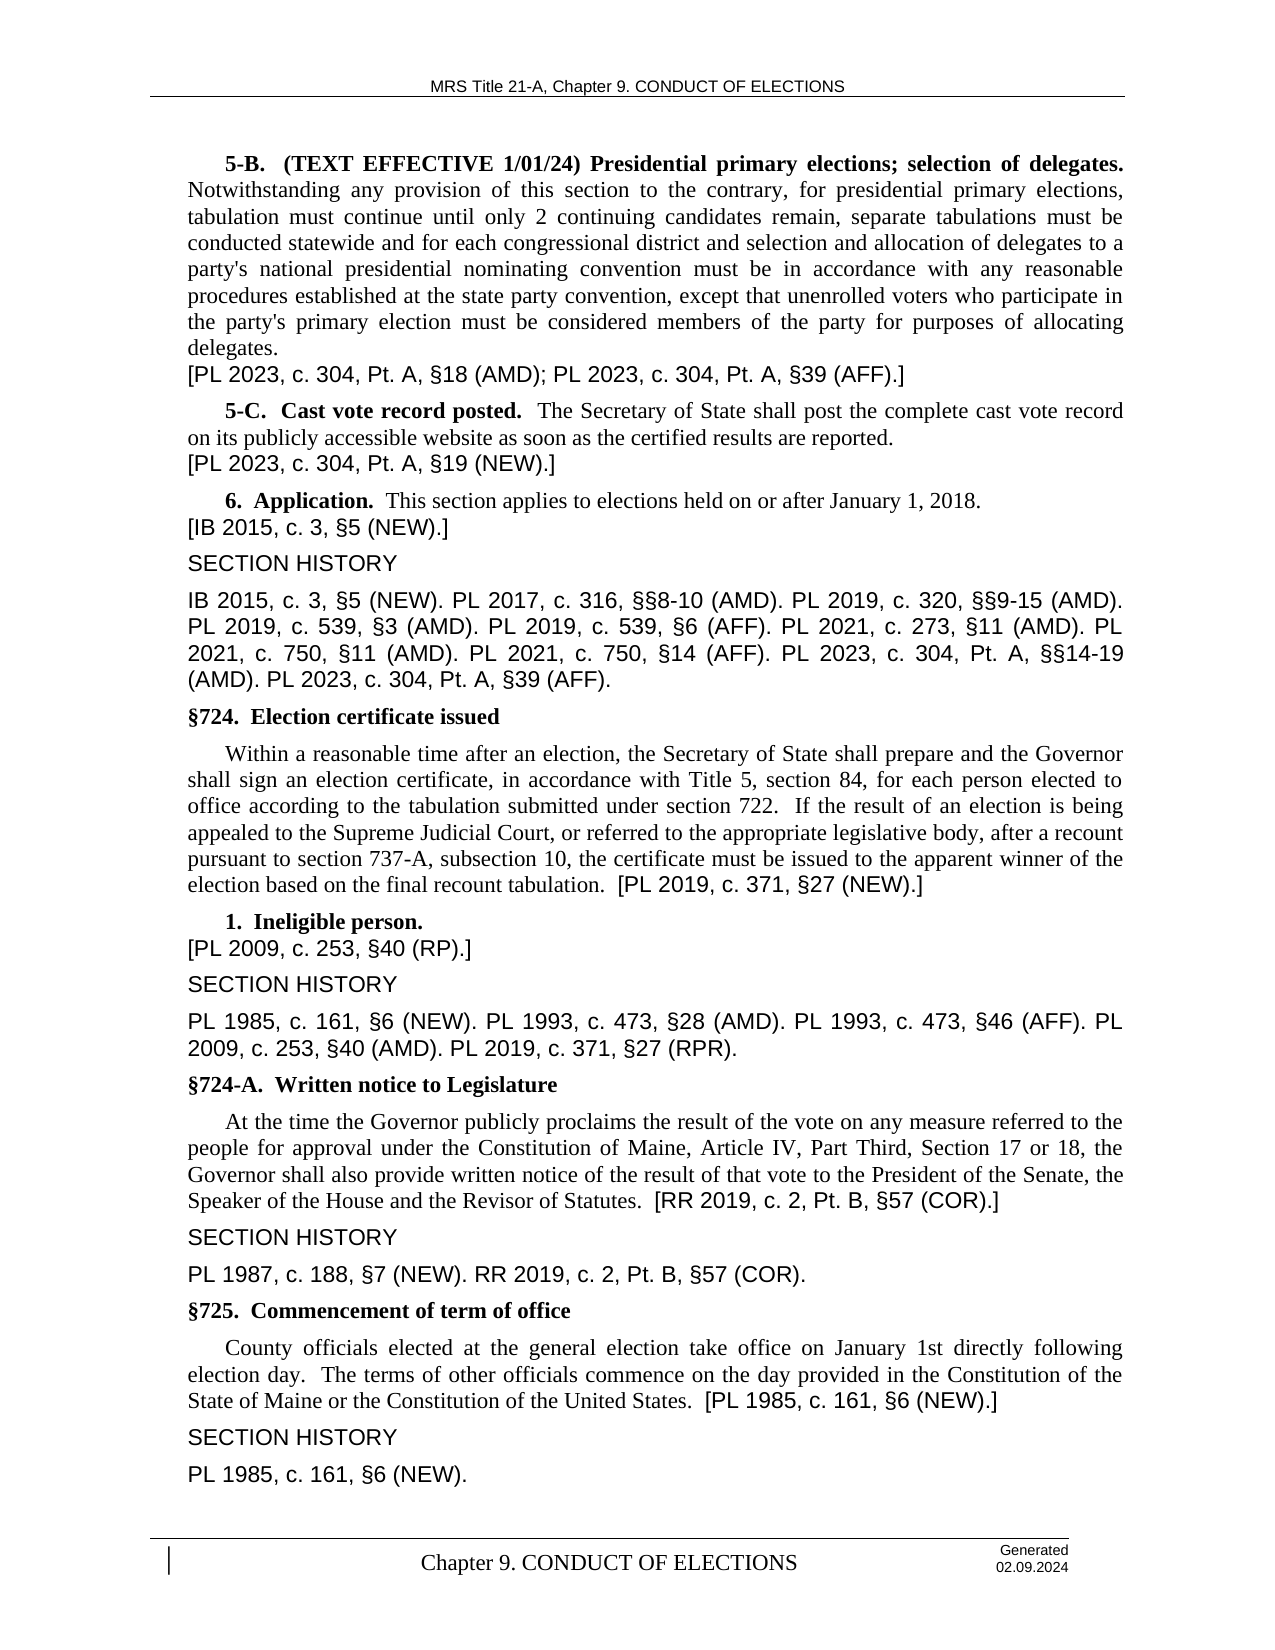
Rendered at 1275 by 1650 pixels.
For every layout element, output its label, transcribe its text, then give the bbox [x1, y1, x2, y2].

text §724. Election certificate issued [187, 703, 1125, 729]
text At the time the Governor publicly proclaims the result of the vote on any measure referred to the people for approval under the Constitution of Maine, Article IV, Part Third, Section 17 or 18, the Governor shall also provide written notice of the result of that vote to the President of the Senate, the Speaker of the House and the Revisor of Statutes. [RR 2019, c. 2, Pt. B, §57 (COR).] [187, 1108, 1125, 1213]
text SECTION HISTORY [187, 550, 1125, 577]
text PL 1985, c. 161, §6 (NEW). PL 1993, c. 473, §28 (AMD). PL 1993, c. 473, §46 (AFF). PL 2009, c. 253, §40 (AMD). PL 2019, c. 371, §27 (RPR). [187, 1008, 1125, 1061]
text PL 1985, c. 161, §6 (NEW). [187, 1461, 1125, 1487]
text IB 2015, c. 3, §5 (NEW). PL 2017, c. 316, §§8-10 (AMD). PL 2019, c. 320, §§9-15 (AMD). PL 2019, c. 539, §3 (AMD). PL 2019, c. 539, §6 (AFF). PL 2021, c. 273, §11 (AMD). PL 2021, c. 750, §11 (AMD). PL 2021, c. 750, §14 (AFF). PL 2023, c. 304, Pt. A, §§14-19 (AMD). PL 2023, c. 304, Pt. A, §39 (AFF). [187, 587, 1125, 692]
text §724-A. Written notice to Legislature [187, 1071, 1125, 1098]
text Within a reasonable time after an election, the Secretary of State shall prepare and the Governor shall sign an election certificate, in accordance with Title 5, section 84, for each person elected to office according to the tabulation submitted under section 722. If the result of an election is being appealed to the Supreme Judicial Court, or referred to the appropriate legislative body, after a recount pursuant to section 737‑A, subsection 10, the certificate must be issued to the apparent winner of the election based on the final recount tabulation. [PL 2019, c. 371, §27 (NEW).] [187, 739, 1125, 898]
text 5-C. Cast vote record posted. The Secretary of State shall post the complete cast vote record on its publicly accessible website as soon as the certified results are reported. [187, 398, 1125, 450]
text County officials elected at the general election take office on January 1st directly following election day. The terms of other officials commence on the day provided in the Constitution of the State of Maine or the Constitution of the United States. [PL 1985, c. 161, §6 (NEW).] [187, 1334, 1125, 1413]
text 1. Ineligible person. [187, 908, 1125, 934]
text [PL 2023, c. 304, Pt. A, §18 (AMD); PL 2023, c. 304, Pt. A, §39 (AFF).] [187, 361, 1125, 387]
text 6. Application. This section applies to elections held on or after January 1, 2018. [187, 487, 1125, 513]
text SECTION HISTORY [187, 1424, 1125, 1450]
text [IB 2015, c. 3, §5 (NEW).] [187, 513, 1125, 540]
text §725. Commencement of term of office [187, 1297, 1125, 1324]
text PL 1987, c. 188, §7 (NEW). RR 2019, c. 2, Pt. B, §57 (COR). [187, 1261, 1125, 1287]
text SECTION HISTORY [187, 1224, 1125, 1250]
text SECTION HISTORY [187, 971, 1125, 998]
text [PL 2023, c. 304, Pt. A, §19 (NEW).] [187, 450, 1125, 477]
text [PL 2009, c. 253, §40 (RP).] [187, 934, 1125, 961]
text 5-B. (TEXT EFFECTIVE 1/01/24) Presidential primary elections; selection of delegates. Notwithstanding any provision of this section to the contrary, for presidential primary elections, tabulation must continue until only 2 continuing candidates remain, separate tabulations must be conducted statewide and for each congressional district and selection and allocation of delegates to a party's national presidential nominating convention must be in accordance with any reasonable procedures established at the state party convention, except that unenrolled voters who participate in the party's primary election must be considered members of the party for purposes of allocating delegates. [187, 150, 1125, 361]
